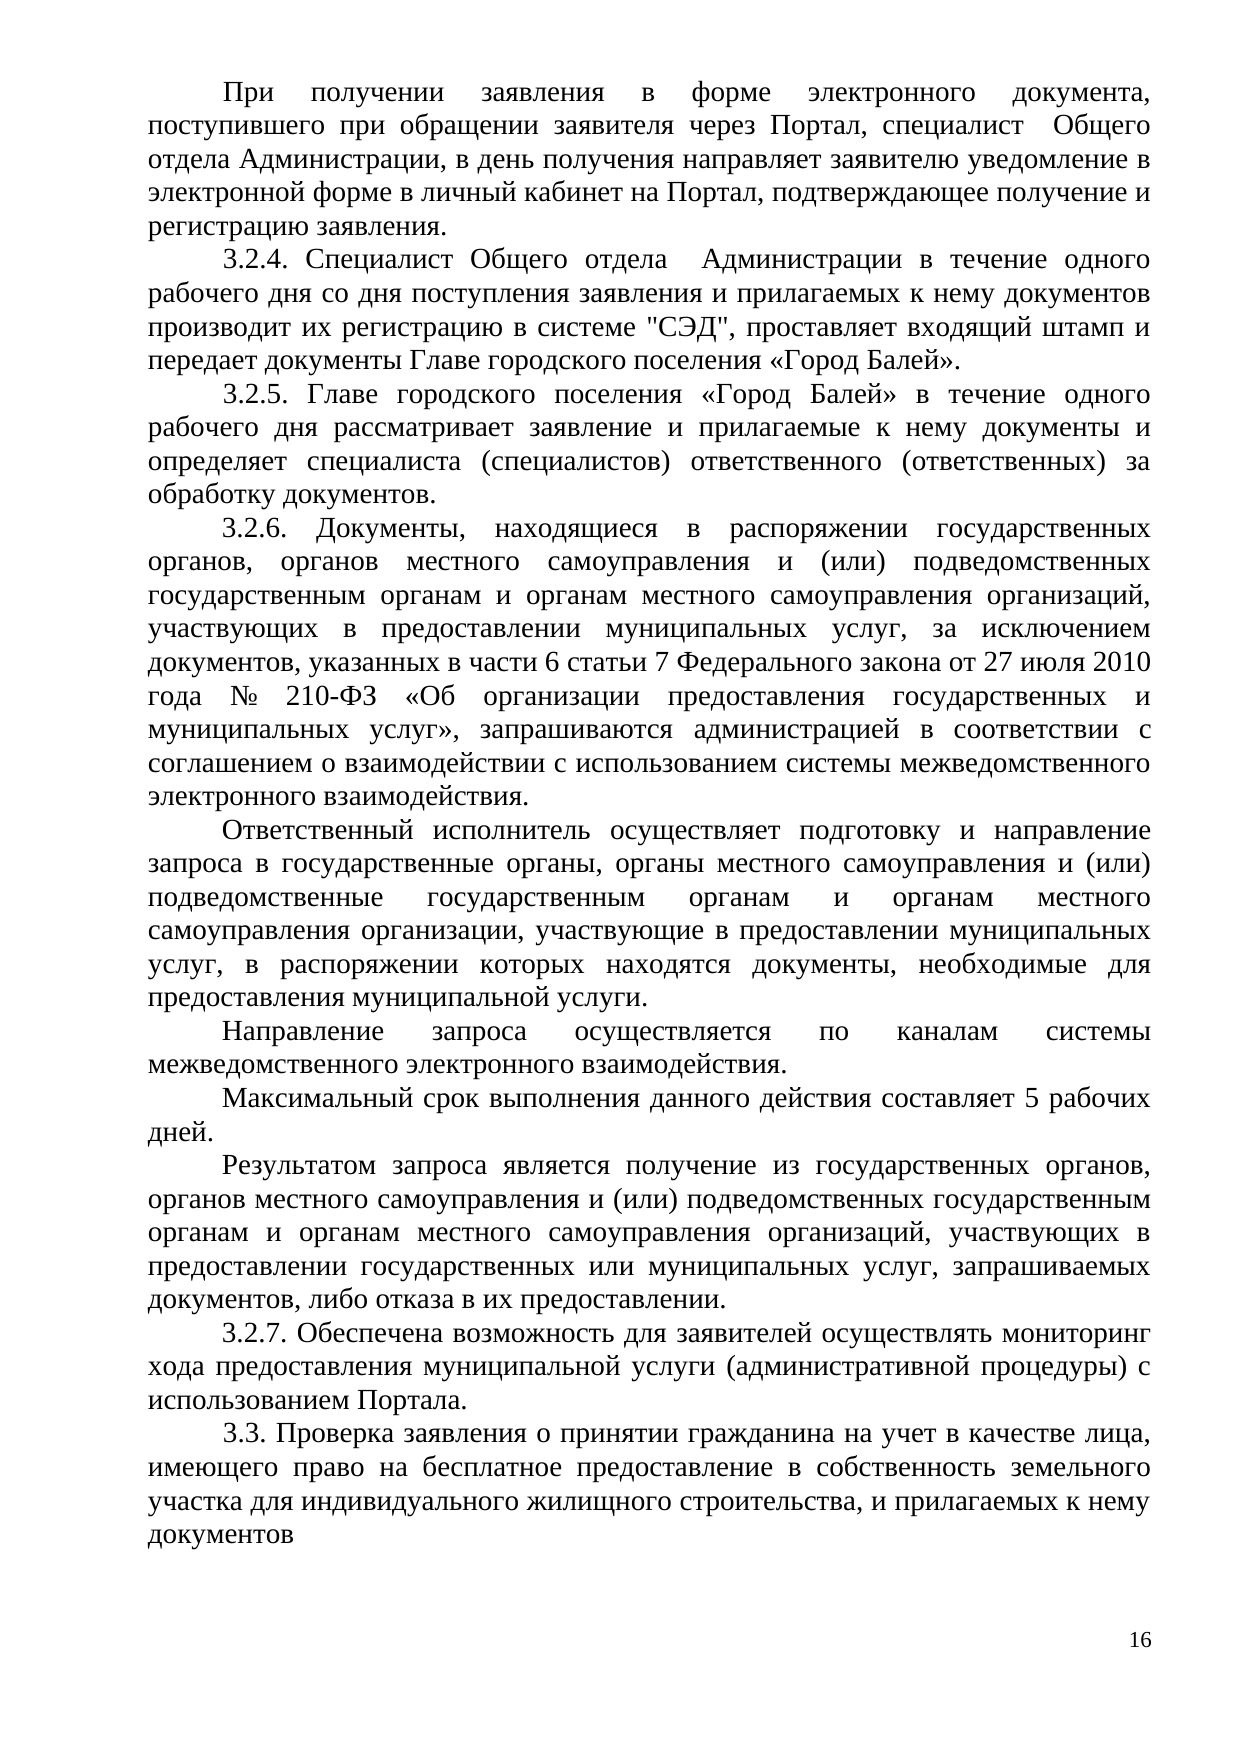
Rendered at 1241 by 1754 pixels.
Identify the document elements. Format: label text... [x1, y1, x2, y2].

text Ответственный исполнитель осуществляет подготовку и направление запроса в государственные органы, органы местного самоуправления и (или) подведомственные государственным органам и органам местного самоуправления организации, участвующие в предоставлении муниципальных услуг, в распоряжении которых находятся документы, необходимые для предоставления муниципальной услуги. [148, 812, 1152, 1013]
text 3.2.4. Специалист Общего отдела Администрации в течение одного рабочего дня со дня поступления заявления и прилагаемых к нему документов производит их регистрацию в системе "СЭД", проставляет входящий штамп и передает документы Главе городского поселения «Город Балей». [148, 242, 1152, 376]
text 3.2.6. Документы, находящиеся в распоряжении государственных органов, органов местного самоуправления и (или) подведомственных государственным органам и органам местного самоуправления организаций, участвующих в предоставлении муниципальных услуг, за исключением документов, указанных в части 6 статьи 7 Федерального закона от 27 июля 2010 года № 210-ФЗ «Об организации предоставления государственных и муниципальных услуг», запрашиваются администрацией в соответствии с соглашением о взаимодействии с использованием системы межведомственного электронного взаимодействия. [148, 510, 1152, 812]
text Направление запроса осуществляется по каналам системы межведомственного электронного взаимодействия. [148, 1013, 1152, 1080]
text 3.2.5. Главе городского поселения «Город Балей» в течение одного рабочего дня рассматривает заявление и прилагаемые к нему документы и определяет специалиста (специалистов) ответственного (ответственных) за обработку документов. [148, 376, 1152, 510]
text 3.2.7. Обеспечена возможность для заявителей осуществлять мониторинг хода предоставления муниципальной услуги (административной процедуры) с использованием Портала. [148, 1315, 1152, 1416]
text Результатом запроса является получение из государственных органов, органов местного самоуправления и (или) подведомственных государственным органам и органам местного самоуправления организаций, участвующих в предоставлении государственных или муниципальных услуг, запрашиваемых документов, либо отказа в их предоставлении. [148, 1147, 1152, 1315]
text Максимальный срок выполнения данного действия составляет 5 рабочих дней. [148, 1080, 1152, 1147]
text При получении заявления в форме электронного документа, поступившего при обращении заявителя через Портал, специалист Общего отдела Администрации, в день получения направляет заявителю уведомление в электронной форме в личный кабинет на Портал, подтверждающее получение и регистрацию заявления. [148, 74, 1152, 242]
text 3.3. Проверка заявления о принятии гражданина на учет в качестве лица, имеющего право на бесплатное предоставление в собственность земельного участка для индивидуального жилищного строительства, и прилагаемых к нему документов [148, 1416, 1152, 1550]
